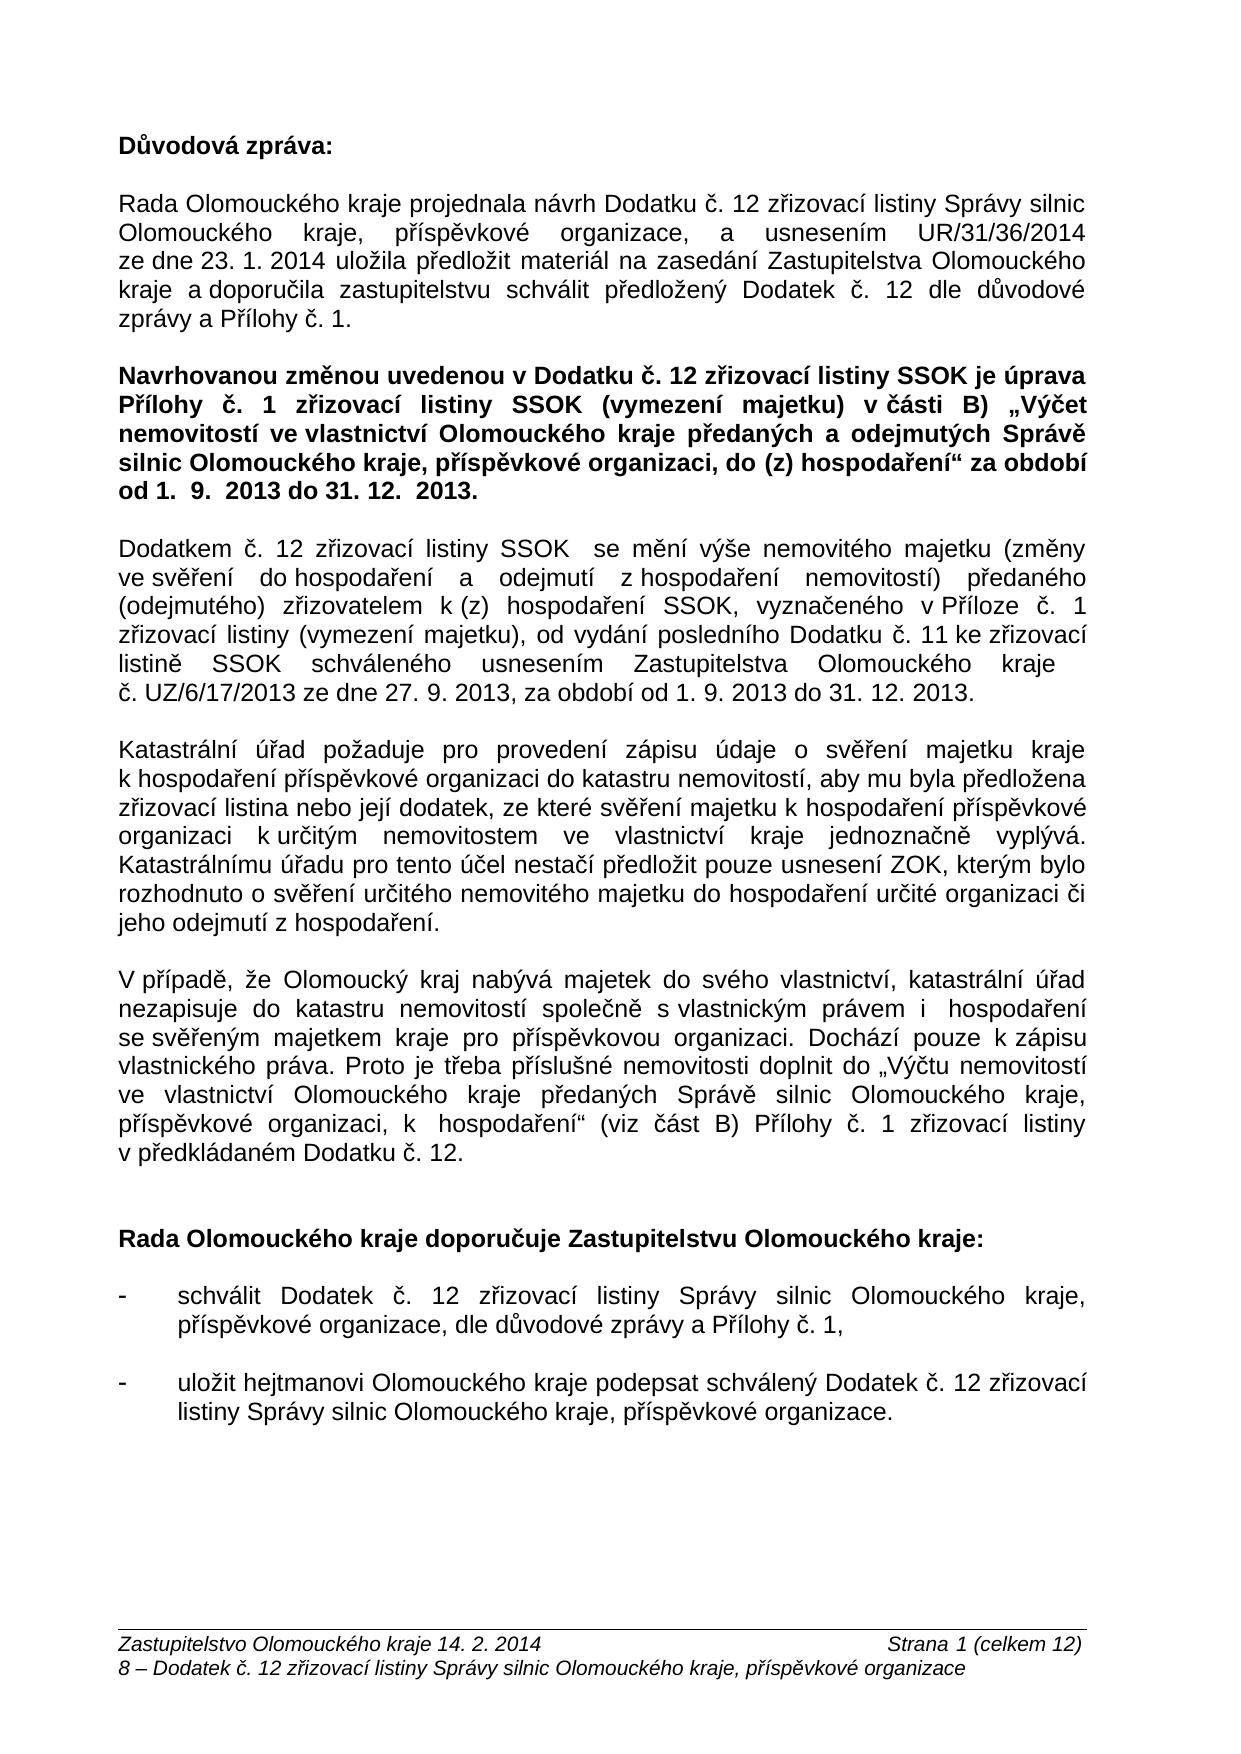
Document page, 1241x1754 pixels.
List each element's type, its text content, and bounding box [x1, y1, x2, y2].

list schválit Dodatek č. 12 zřizovací listiny Správy silnic Olomouckého kraje, příspěvkové organizace, dle důvodové zprávy a Přílohy č. 1, [118, 1281, 1087, 1339]
text V případě, že Olomoucký kraj nabývá majetek do svého vlastnictví, katastrální úřad nezapisuje do katastru nemovitostí společně s vlastnickým právem i hospodaření se svěřeným majetkem kraje pro příspěvkovou organizaci. Dochází pouze k zápisu vlastnického práva. Proto je třeba příslušné nemovitosti doplnit do „Výčtu nemovitostí ve vlastnictví Olomouckého kraje předaných Správě silnic Olomouckého kraje, příspěvkové organizaci, k hospodaření“ (viz část B) Přílohy č. 1 zřizovací listiny v předkládaném Dodatku č. 12. [118, 965, 1087, 1166]
list uložit hejtmanovi Olomouckého kraje podepsat schválený Dodatek č. 12 zřizovací listiny Správy silnic Olomouckého kraje, příspěvkové organizace. [118, 1368, 1087, 1425]
text Katastrální úřad požaduje pro provedení zápisu údaje o svěření majetku kraje k hospodaření příspěvkové organizaci do katastru nemovitostí, aby mu byla předložena zřizovací listina nebo její dodatek, ze které svěření majetku k hospodaření příspěvkové organizaci k určitým nemovitostem ve vlastnictví kraje jednoznačně vyplývá. Katastrálnímu úřadu pro tento účel nestačí předložit pouze usnesení ZOK, kterým bylo rozhodnuto o svěření určitého nemovitého majetku do hospodaření určité organizaci či jeho odejmutí z hospodaření. [118, 735, 1087, 936]
text Rada Olomouckého kraje doporučuje Zastupitelstvu Olomouckého kraje: [118, 1224, 1087, 1253]
text Rada Olomouckého kraje projednala návrh Dodatku č. 12 zřizovací listiny Správy silnic Olomouckého kraje, příspěvkové organizace, a usnesením UR/31/36/2014 ze dne 23. 1. 2014 uložila předložit materiál na zasedání Zastupitelstva Olomouckého kraje a doporučila zastupitelstvu schválit předložený Dodatek č. 12 dle důvodové zprávy aPřílohy č. 1. [118, 189, 1087, 333]
text Dodatkem č. 12 zřizovací listiny SSOK se mění výše nemovitého majetku (změny ve svěření do hospodaření a odejmutí z hospodaření nemovitostí) předaného (odejmutého) zřizovatelem k (z) hospodaření SSOK, vyznačeného v Příloze č. 1 zřizovací listiny (vymezení majetku), od vydání posledního Dodatku č. 11 ke zřizovací listině SSOK schváleného usnesením Zastupitelstva Olomouckého kraje č. UZ/6/17/2013 ze dne 27. 9. 2013, za období od 1. 9. 2013 do 31. 12. 2013. [118, 534, 1087, 706]
text Důvodová zpráva: [118, 131, 1087, 160]
text Navrhovanou změnou uvedenou v Dodatku č. 12 zřizovací listiny SSOK je úprava Přílohy č. 1 zřizovací listiny SSOK (vymezení majetku) v části B) „Výčet nemovitostí ve vlastnictví Olomouckého kraje předaných a odejmutých Správě silnic Olomouckého kraje, příspěvkové organizaci, do (z) hospodaření“ za období od 1. 9. 2013 do 31. 12. 2013. [118, 361, 1087, 505]
